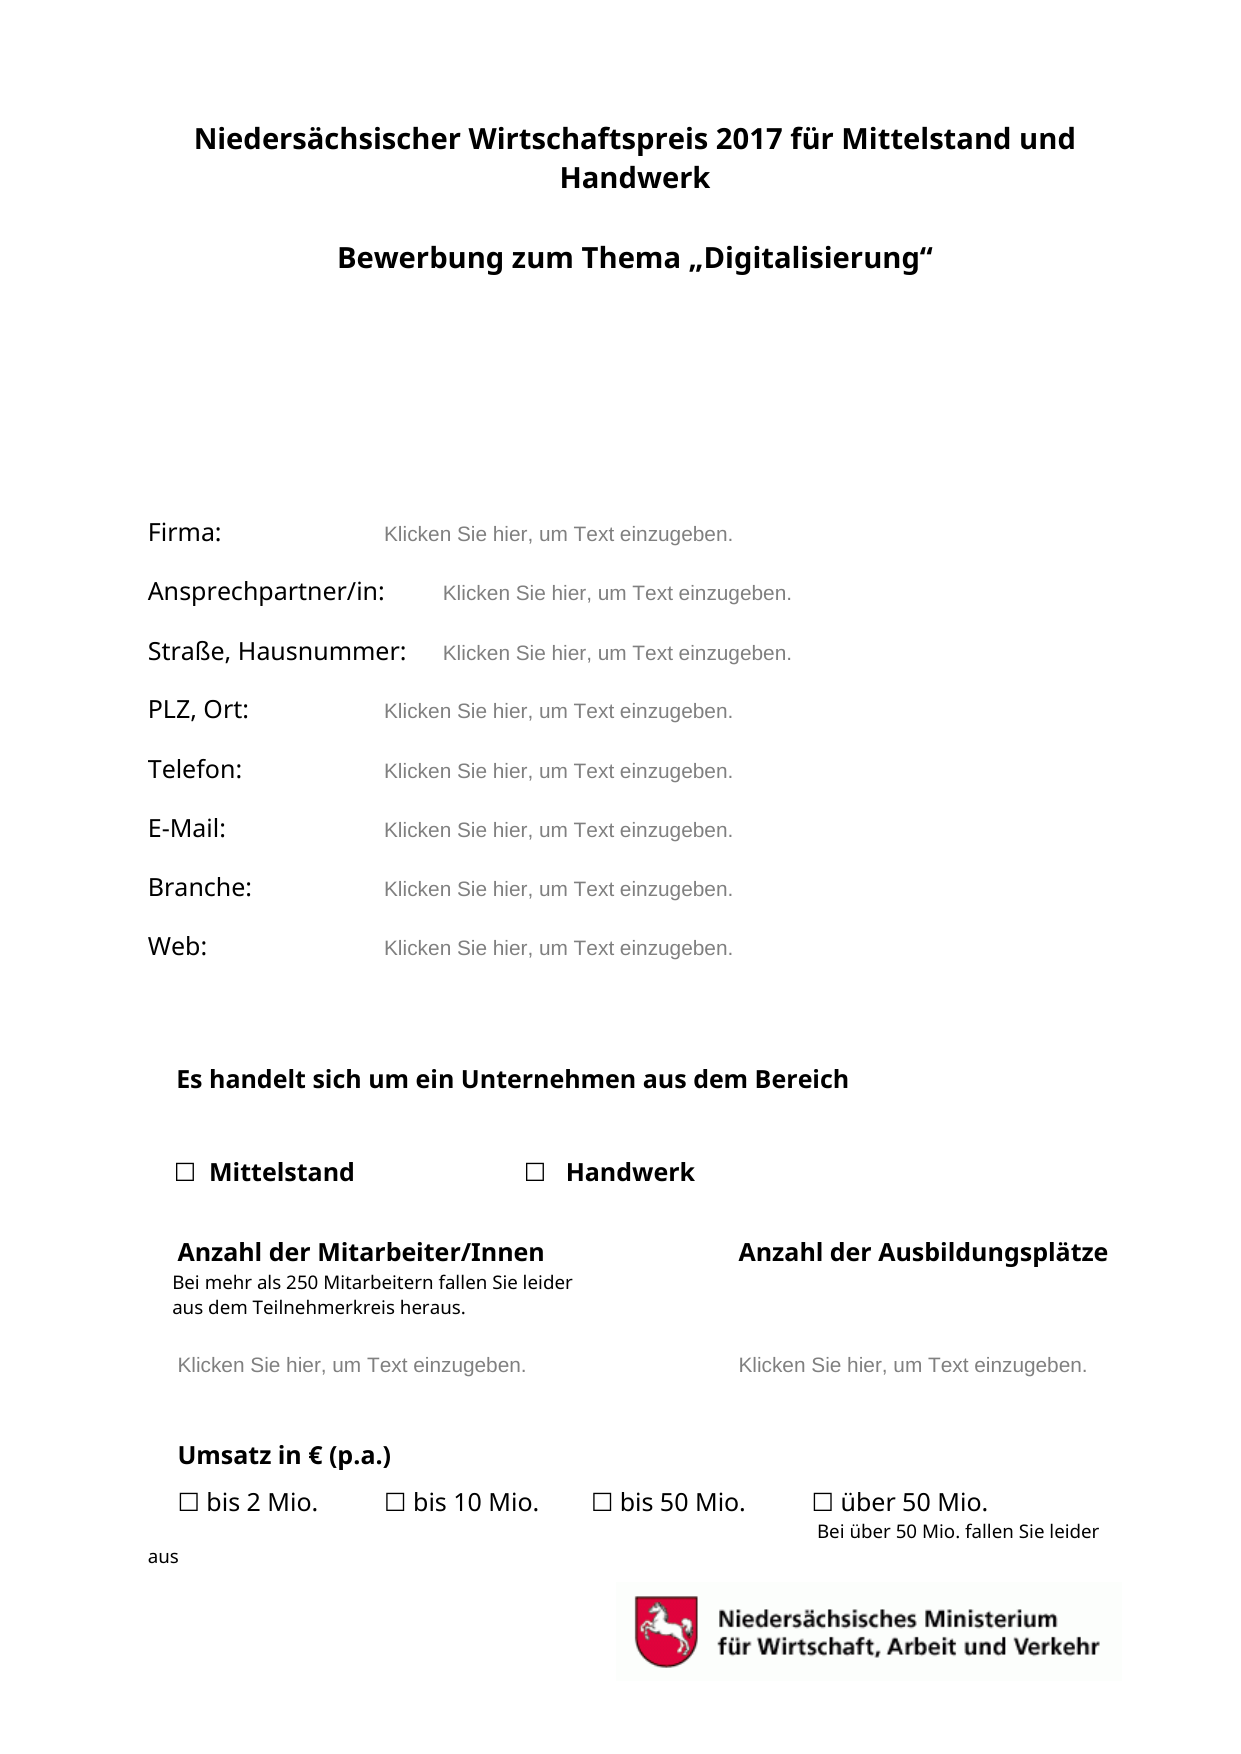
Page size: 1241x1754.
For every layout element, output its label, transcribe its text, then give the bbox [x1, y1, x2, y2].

text aus dem Teilnehmerkreis heraus. [148, 1294, 1122, 1320]
text Firma: [148, 515, 1122, 549]
text E-Mail: [148, 810, 1122, 844]
text Branche: [148, 869, 1122, 903]
text Telefon: [148, 751, 1122, 785]
picture [616, 1582, 1123, 1681]
text Ansprechpartner/in: [148, 574, 1122, 608]
text bis 2 Mio. bis 10 Mio. bis 50 Mio. über 50 Mio. [148, 1484, 1122, 1518]
text Niedersächsischer Wirtschaftspreis 2017 für Mittelstand und Handwerk [148, 118, 1122, 197]
text Bewerbung zum Thema „Digitalisierung“ [148, 237, 1122, 277]
text Web: [148, 928, 1122, 962]
text PLZ, Ort: [148, 692, 1122, 726]
text Es handelt sich um ein Unternehmen aus dem Bereich [148, 1061, 1122, 1095]
text Bei mehr als 250 Mitarbeitern fallen Sie leider [148, 1269, 1122, 1294]
text Umsatz in € (p.a.) [148, 1438, 1122, 1472]
text Anzahl der Mitarbeiter/Innen Anzahl der Ausbildungsplätze [148, 1235, 1122, 1269]
text Mittelstand Handwerk [148, 1154, 1122, 1188]
text Bei über 50 Mio. fallen Sie leider aus [148, 1518, 1122, 1569]
text Straße, Hausnummer: [148, 633, 1122, 667]
